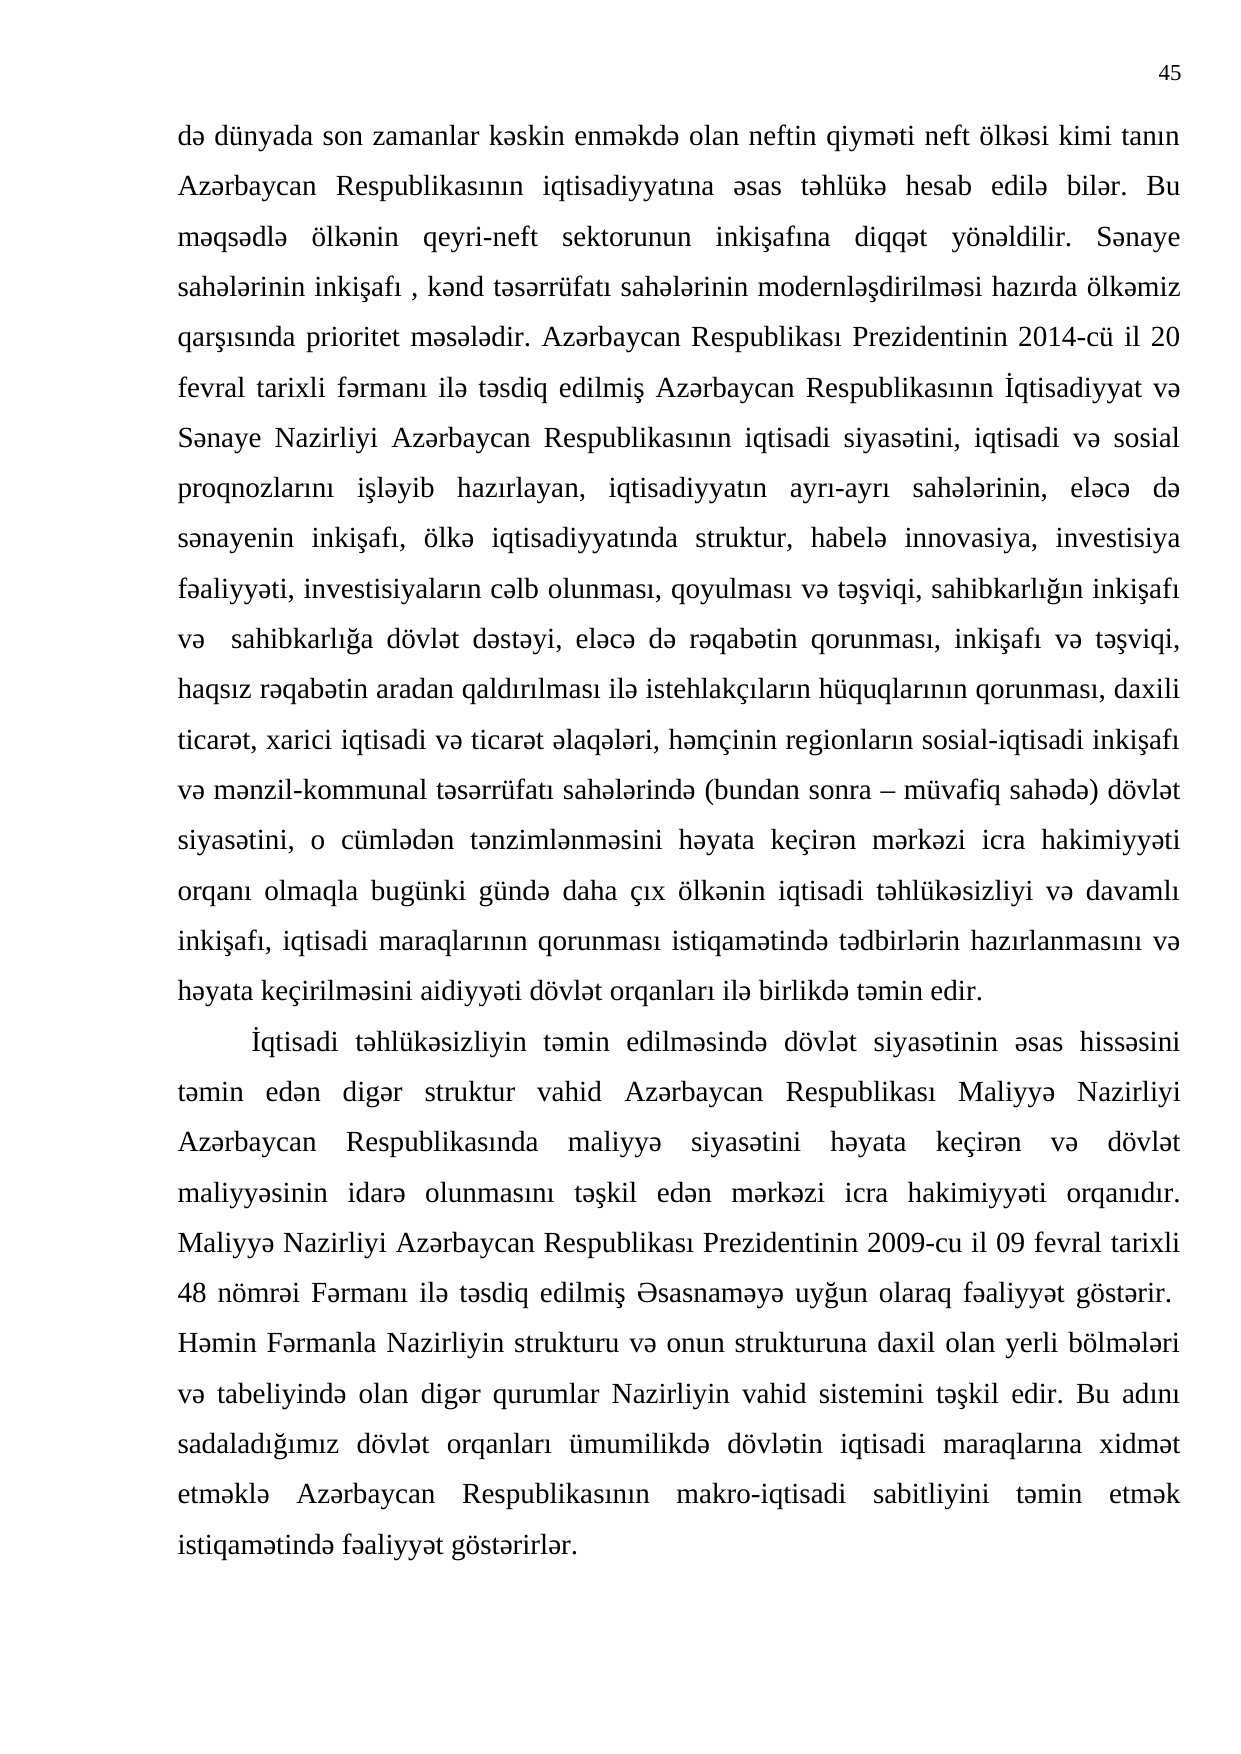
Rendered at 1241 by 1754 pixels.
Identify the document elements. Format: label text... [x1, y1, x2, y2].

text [177, 118, 1181, 1007]
text İqtisadi təhlükəsizliyin təmin edilməsində dövlət siyasətinin əsas hissəsini təmin edən digər struktur vahid Azərbaycan Respublikası Maliyyə Nazirliyi Azərbaycan Respublikasında maliyyə siyasətini həyata keçirən və dövlət maliyyəsinin idarə olunmasını təşkil edən mərkəzi icra hakimiyyəti orqanıdır. Maliyyə Nazirliyi Azərbaycan Respublikası Prezidentinin 2009-cu il 09 fevral tarixli 48 nömrəi Fərmanı ilə təsdiq edilmiş Əsasnaməyə uyğun olaraq fəaliyyət göstərir. Həmin Fərmanla Nazirliyin strukturu və onun strukturuna daxil olan yerli bölmələri və tabeliyində olan digər qurumlar Nazirliyin vahid sistemini təşkil edir. Bu adını sadaladığımız dövlət orqanları ümumilikdə dövlətin iqtisadi maraqlarına xidmət etməklə Azərbaycan Respublikasının makro-iqtisadi sabitliyini təmin etmək istiqamətində fəaliyyət göstərirlər. [177, 1024, 1181, 1560]
